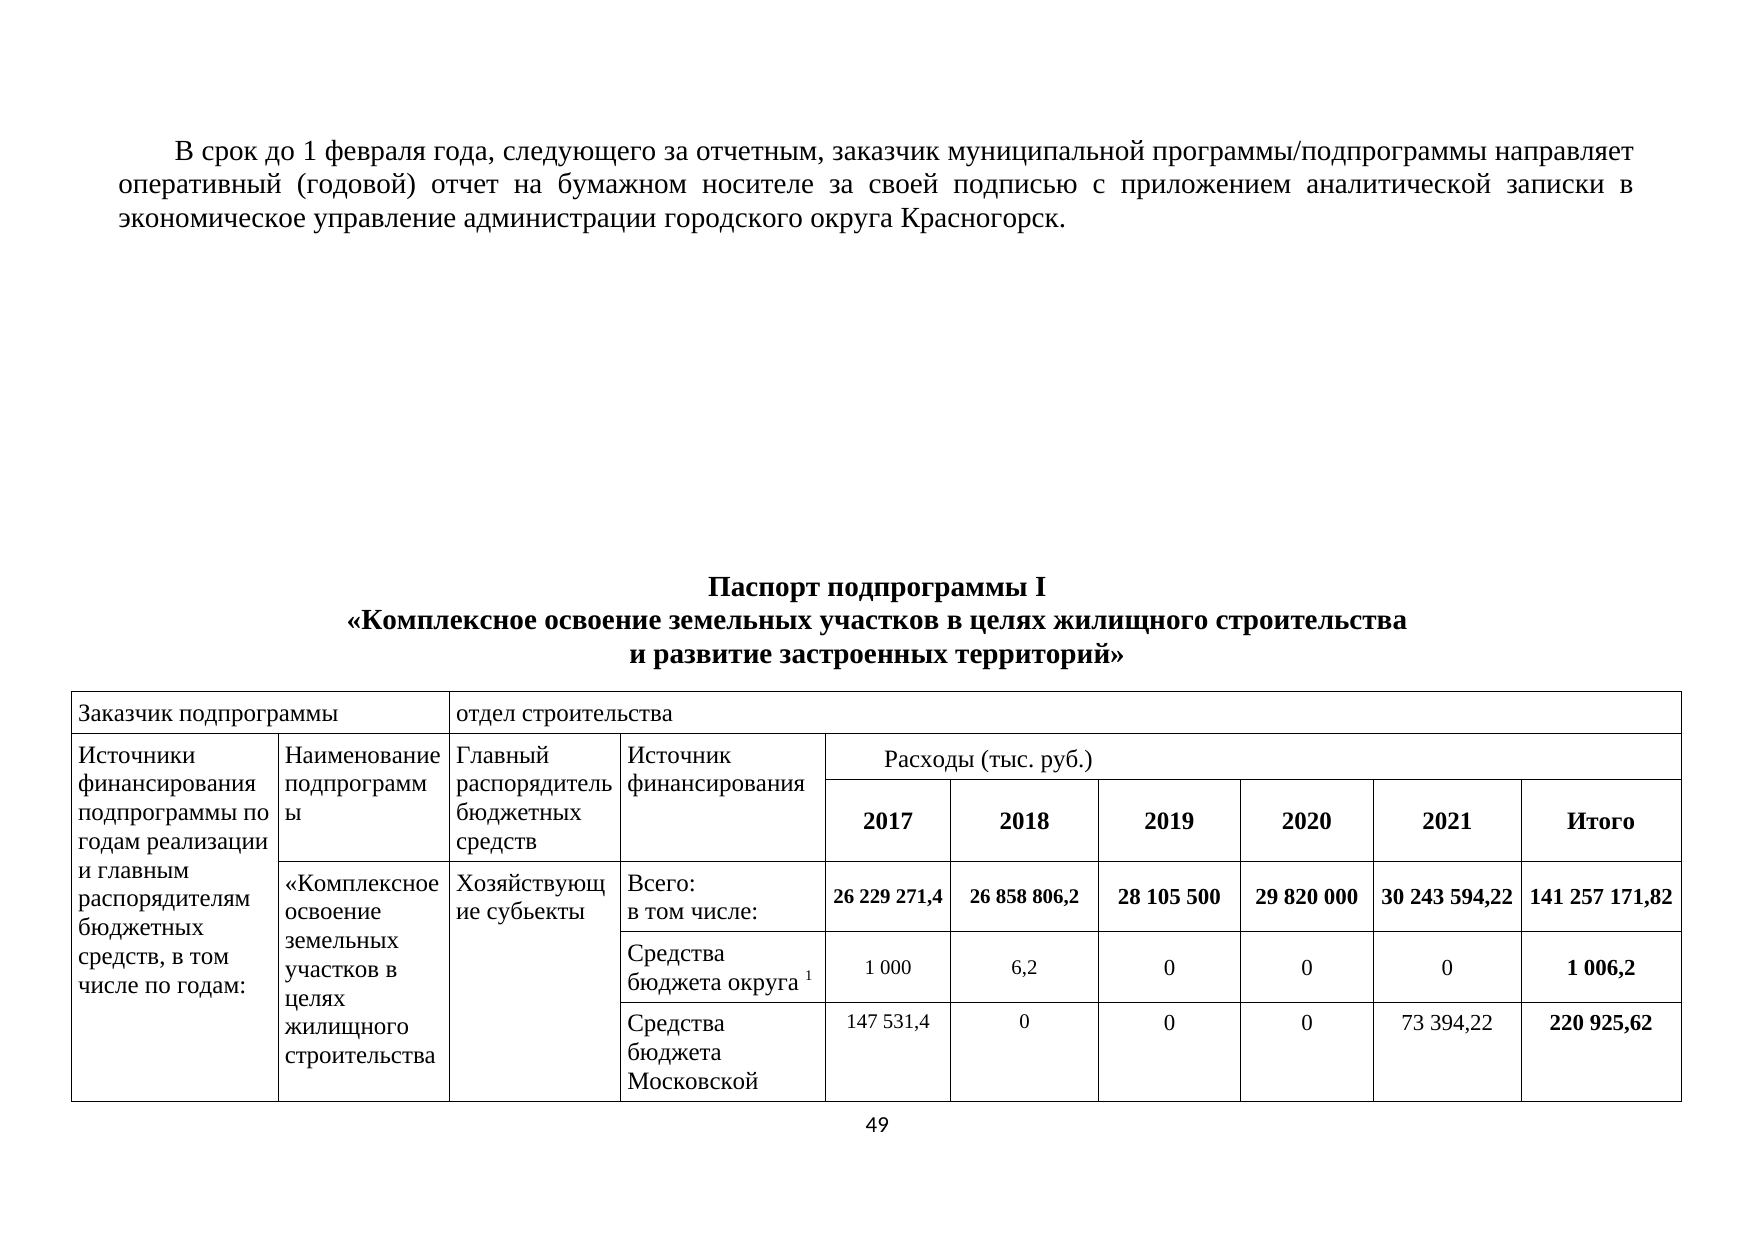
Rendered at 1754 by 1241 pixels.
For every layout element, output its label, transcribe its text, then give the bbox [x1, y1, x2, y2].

table_cell 2019 [1099, 780, 1240, 861]
table_cell 0 [1241, 932, 1373, 1002]
table_cell 6,2 [951, 932, 1098, 1002]
table_cell Всего: в том числе: [621, 862, 825, 931]
table_cell Источник финансирования [621, 734, 825, 861]
table_cell «Комплексное освоение земельных участков в целях жилищного строительства и развитие застроенных территорий» [279, 862, 449, 1101]
table_header отдел строительства [450, 692, 1681, 733]
table_cell 28 105 500 [1099, 862, 1240, 931]
table_cell 2017 [826, 780, 950, 861]
table_cell Итого [1522, 780, 1681, 861]
table_header Заказчик подпрограммы [72, 692, 449, 733]
table_cell 0 [1374, 932, 1521, 1002]
table_cell Источники финансирования подпрограммы по годам реализации и главным распорядителям бюджетных средств, в том числе по годам: [72, 734, 278, 1101]
text В срок до 1 февраля года, следующего за отчетным, заказчик муниципальной программы/подпрограммы направляет оперативный (годовой) отчет на бумажном носителе за своей подписью с приложением аналитической записки в экономическое управление администрации городского округа Красногорск. [118, 133, 1636, 233]
text и развитие застроенных территорий» [118, 636, 1636, 669]
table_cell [621, 1003, 825, 1101]
text Паспорт подпрограммы I [118, 569, 1636, 602]
table_cell 2021 [1374, 780, 1521, 861]
table_cell 30 243 594,22 [1374, 862, 1521, 931]
table_cell 2018 [951, 780, 1098, 861]
table_cell Средства бюджета округа 1 [621, 932, 825, 1002]
table_cell 29 820 000 [1241, 862, 1373, 931]
text «Комплексное освоение земельных участков в целях жилищного строительства [118, 602, 1636, 636]
table_cell 26 229 271,4 [826, 862, 950, 931]
table_cell Наименование подпрограммы [279, 734, 449, 861]
table_cell 0 [1099, 932, 1240, 1002]
table_cell 26 858 806,2 [951, 862, 1098, 931]
table_cell 0 [1241, 1003, 1373, 1101]
table_cell Хозяйствующие субьекты [450, 862, 620, 1101]
table_cell 1 000 [826, 932, 950, 1002]
table_cell 220 925,62 [1522, 1003, 1681, 1101]
table_cell 147 531,4 [826, 1003, 950, 1101]
table_cell 141 257 171,82 [1522, 862, 1681, 931]
table_cell 0 [1099, 1003, 1240, 1101]
table_cell РыРРасходы (тыс. руб.) [826, 734, 1681, 779]
table_cell 0 [951, 1003, 1098, 1101]
table_cell 73 394,22 [1374, 1003, 1521, 1101]
table_cell 2020 [1241, 780, 1373, 861]
table_cell Главный распорядитель бюджетных средств [450, 734, 620, 861]
table_cell 1 006,2 [1522, 932, 1681, 1002]
